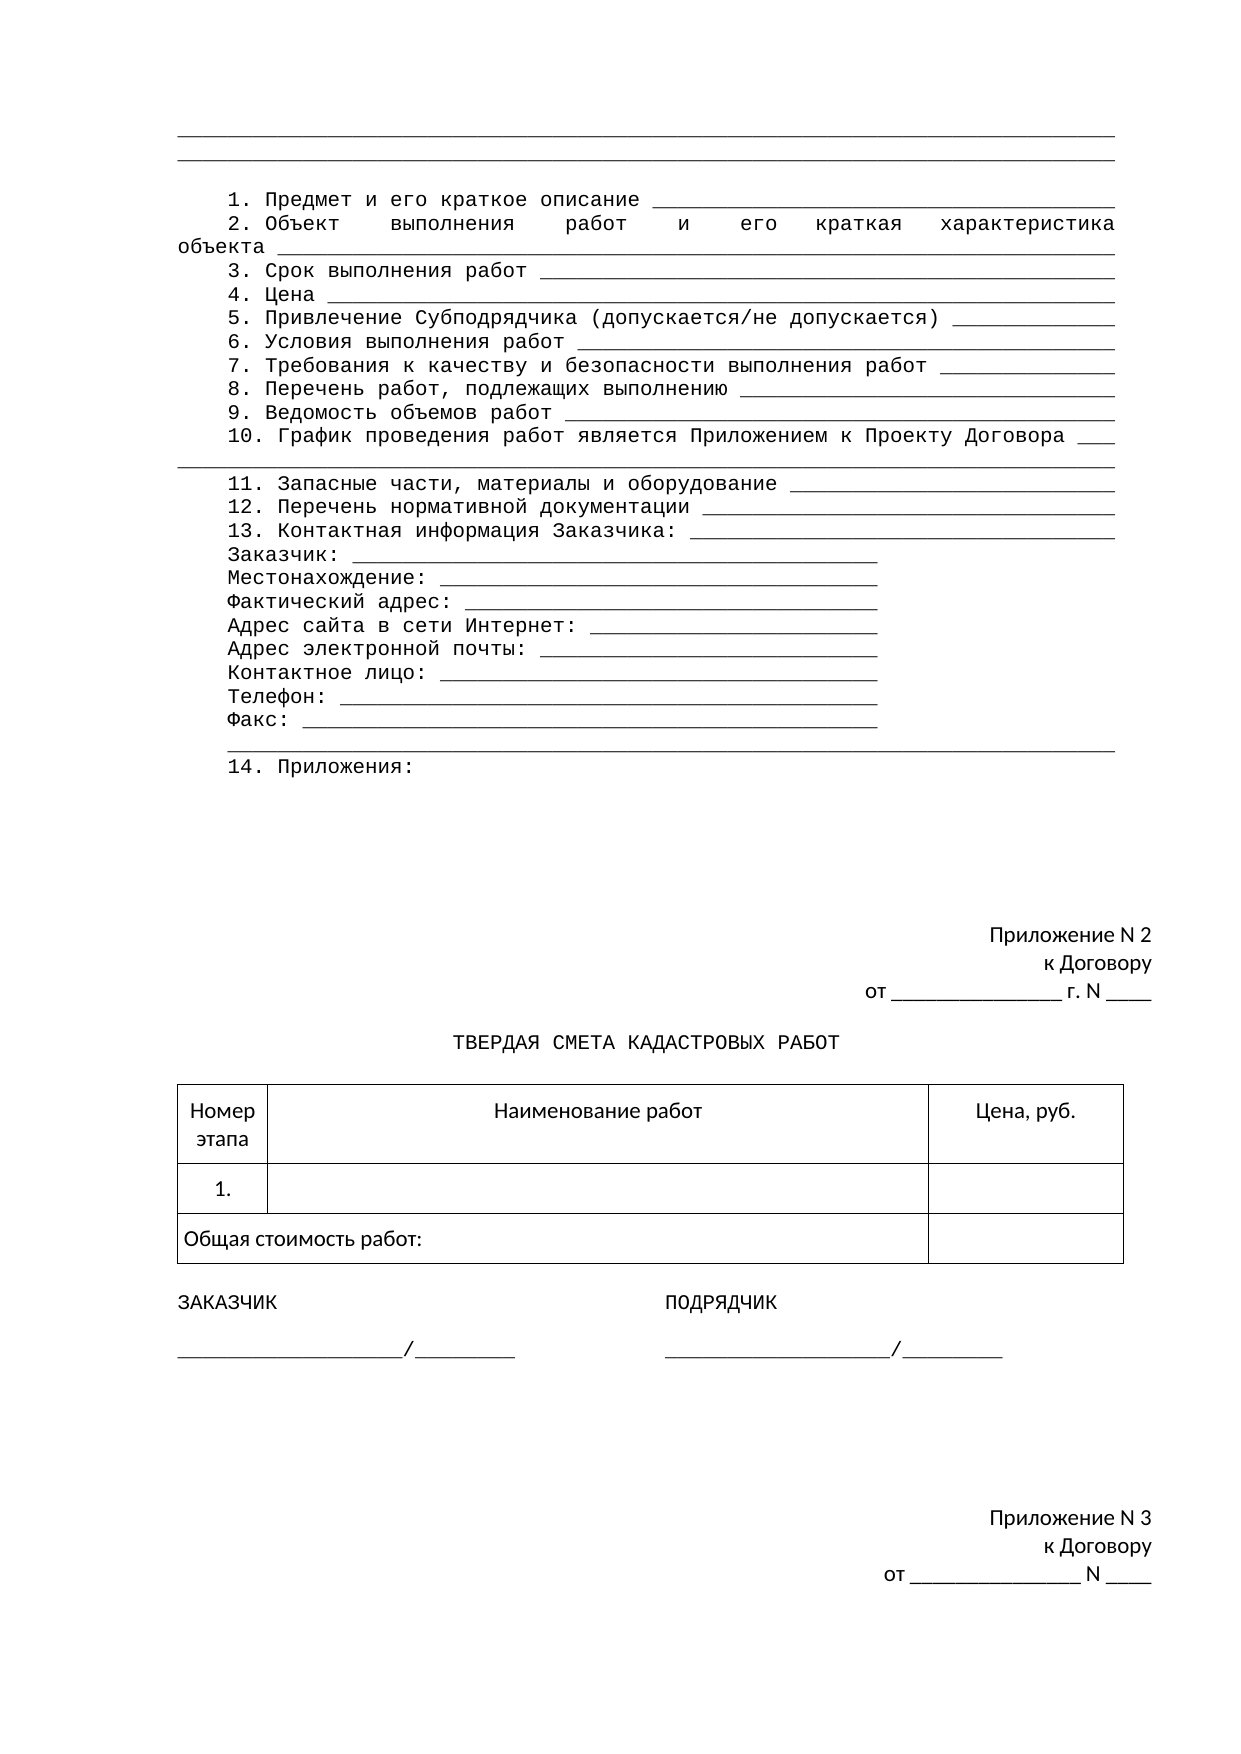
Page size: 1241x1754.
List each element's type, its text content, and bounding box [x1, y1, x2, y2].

text Приложение N 3 [177, 1503, 1152, 1531]
text объекта ___________________________________________________________________ [177, 236, 1152, 260]
text от _______________ г. N ____ [177, 976, 1152, 1004]
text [177, 118, 1152, 142]
text __________________/________ __________________/________ [177, 1339, 1152, 1363]
text 8. Перечень работ, подлежащих выполнению ______________________________ [177, 378, 1152, 402]
text Факс: ______________________________________________ [177, 709, 1152, 733]
table_cell [929, 1214, 1123, 1263]
text _______________________________________________________________________ [177, 733, 1152, 757]
table_cell [268, 1164, 928, 1213]
text от _______________ N ____ [177, 1559, 1152, 1587]
table_header Номер этапа [178, 1085, 267, 1162]
text Приложение N 2 [177, 920, 1152, 948]
text 6. Условия выполнения работ ___________________________________________ [177, 331, 1152, 354]
text 9. Ведомость объемов работ ____________________________________________ [177, 402, 1152, 426]
text 2. Объект выполнения работ и его краткая характеристика [177, 213, 1152, 236]
text ___________________________________________________________________________ [177, 449, 1152, 473]
text 3. Срок выполнения работ ______________________________________________ [177, 260, 1152, 284]
text 10. График проведения работ является Приложением к Проекту Договора ___ [177, 426, 1152, 449]
text 7. Требования к качеству и безопасности выполнения работ ______________ [177, 354, 1152, 378]
text 1. Предмет и его краткое описание _____________________________________ [177, 189, 1152, 213]
text 4. Цена _______________________________________________________________ [177, 284, 1152, 307]
text 11. Запасные части, материалы и оборудование __________________________ [177, 473, 1152, 496]
text 13. Контактная информация Заказчика: __________________________________ [177, 520, 1152, 544]
text к Договору [177, 948, 1152, 976]
text Местонахождение: ___________________________________ [177, 567, 1152, 591]
text Заказчик: __________________________________________ [177, 544, 1152, 567]
text ЗАКАЗЧИК ПОДРЯДЧИК [177, 1292, 1152, 1316]
table_header Цена, руб. [929, 1085, 1123, 1162]
text 14. Приложения: [177, 757, 1152, 780]
text Контактное лицо: ___________________________________ [177, 662, 1152, 686]
text Адрес электронной почты: ___________________________ [177, 638, 1152, 662]
text Фактический адрес: _________________________________ [177, 591, 1152, 615]
table_cell [929, 1164, 1123, 1213]
table_cell 1. [178, 1164, 267, 1213]
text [177, 142, 1152, 165]
text к Договору [177, 1531, 1152, 1559]
text Телефон: ___________________________________________ [177, 686, 1152, 709]
table_cell Общая стоимость работ: [178, 1214, 928, 1263]
text ТВЕРДАЯ СМЕТА КАДАСТРОВЫХ РАБОТ [177, 1032, 1152, 1056]
text Адрес сайта в сети Интернет: _______________________ [177, 615, 1152, 638]
text 12. Перечень нормативной документации _________________________________ [177, 496, 1152, 520]
text 5. Привлечение Субподрядчика (допускается/не допускается) _____________ [177, 307, 1152, 331]
table_header Наименование работ [268, 1085, 928, 1162]
